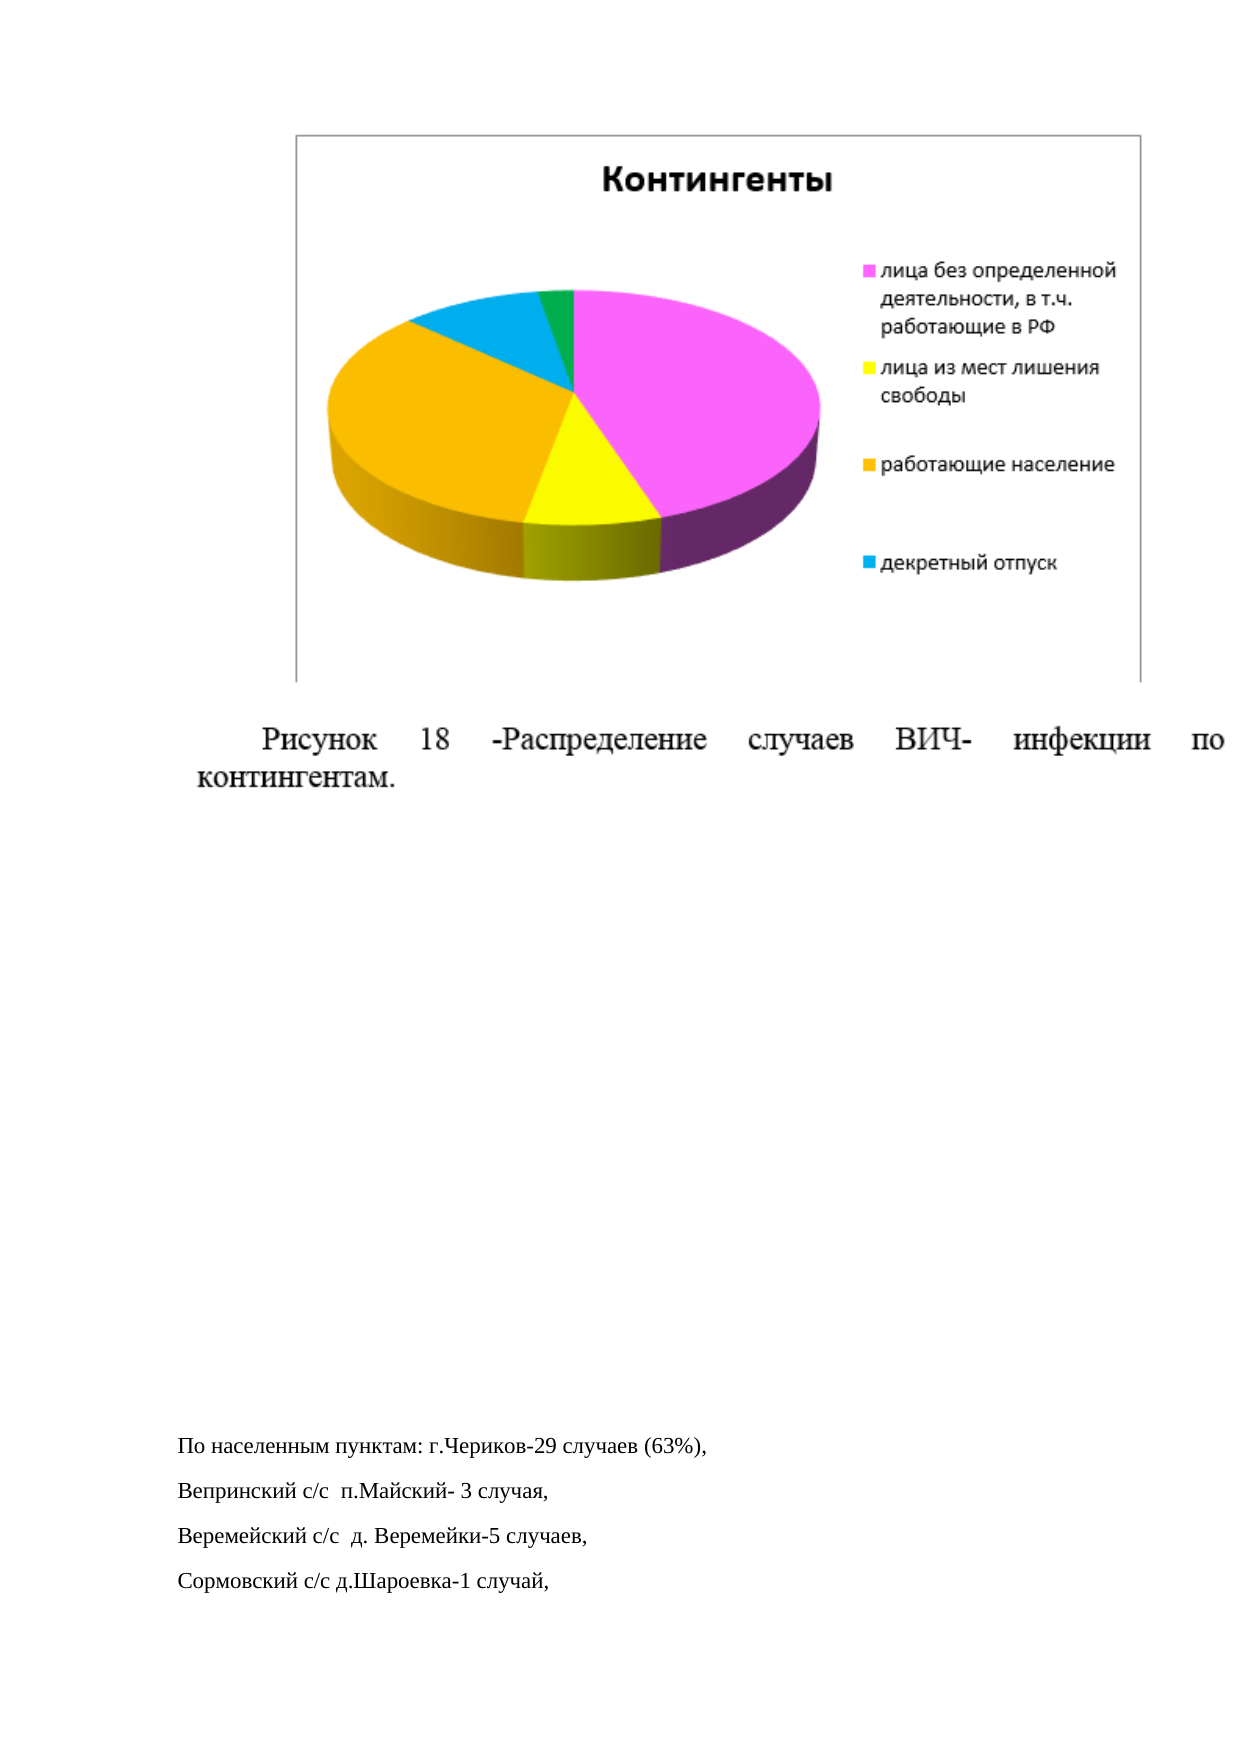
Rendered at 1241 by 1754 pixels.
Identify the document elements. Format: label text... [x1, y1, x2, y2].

text Веремейский с/с д. Веремейки-5 случаев, [177, 1522, 1152, 1549]
picture [177, 118, 1241, 1369]
text Сормовский с/с д.Шароевка-1 случай, [177, 1567, 1152, 1594]
text Вепринский с/с п.Майский- 3 случая, [177, 1477, 1152, 1503]
text По населенным пунктам: г.Чериков-29 случаев (63%), [177, 1432, 1152, 1458]
